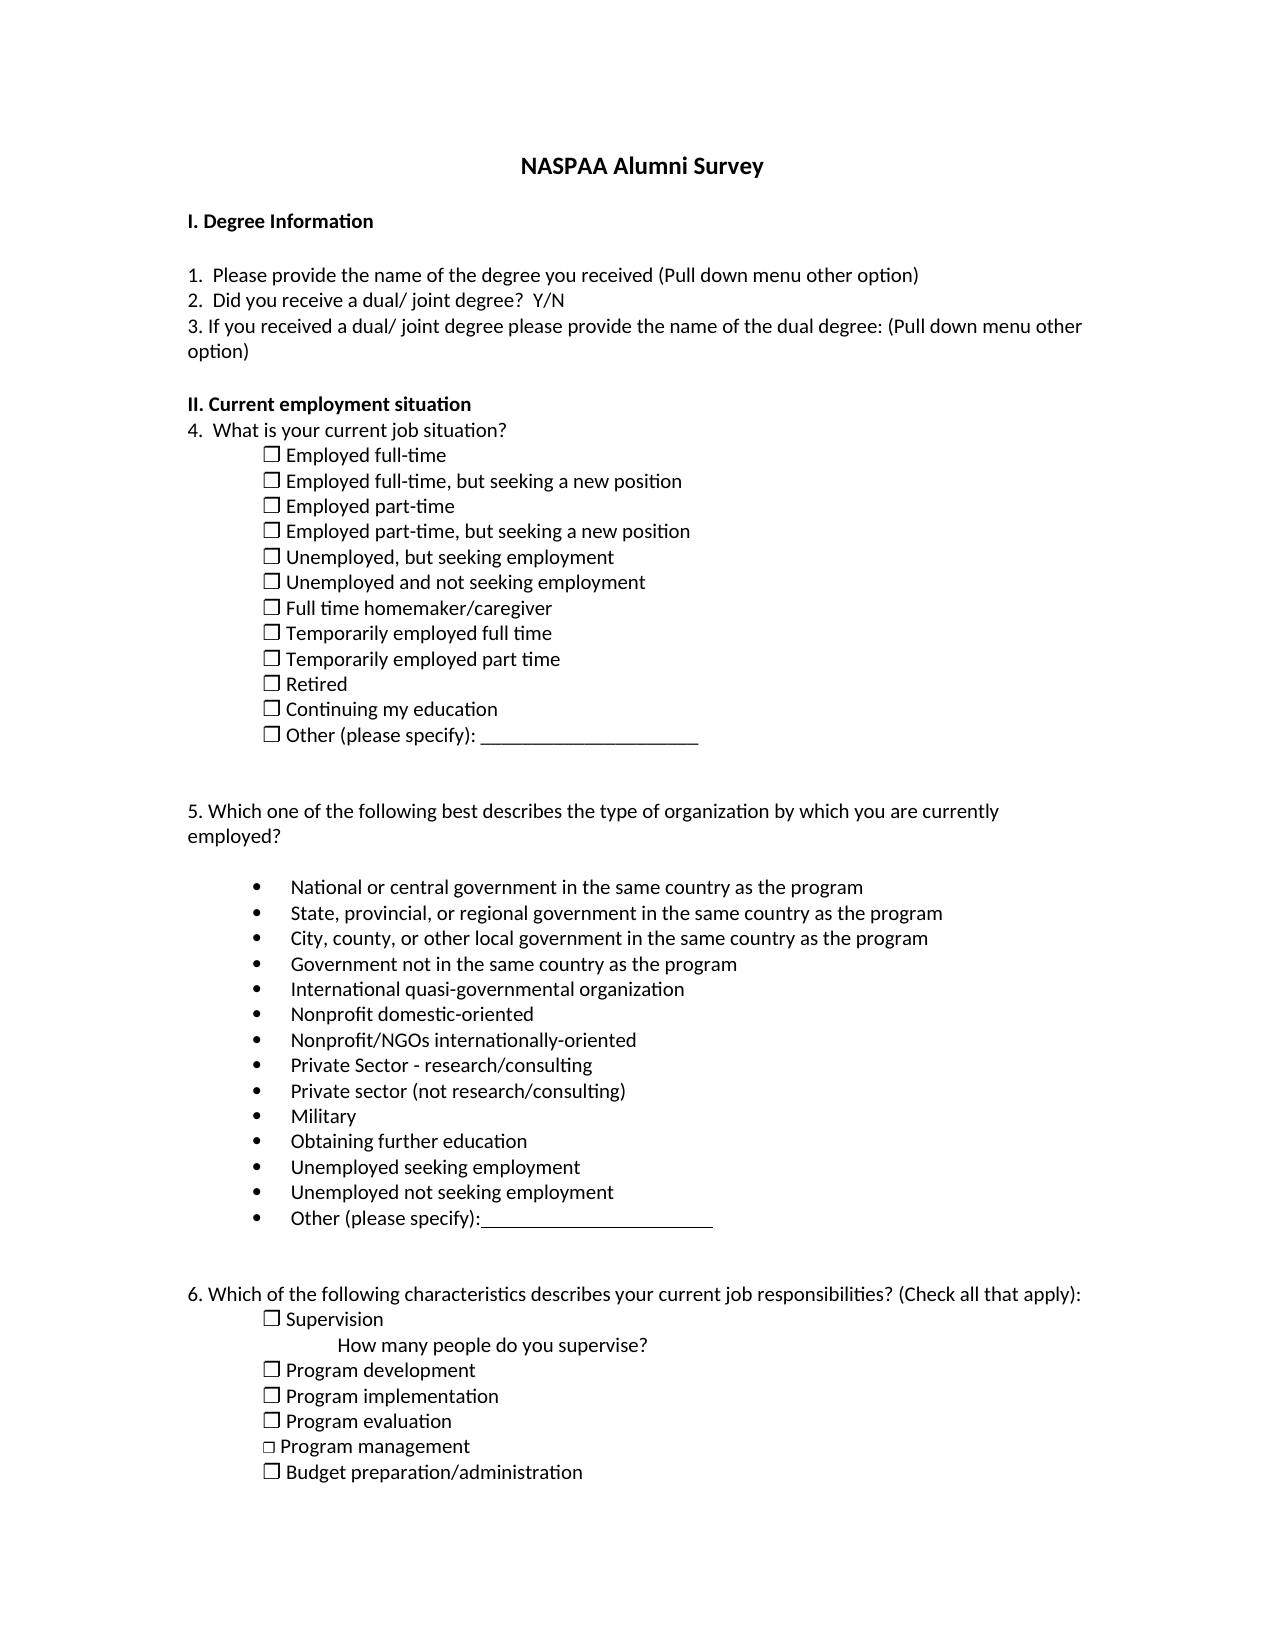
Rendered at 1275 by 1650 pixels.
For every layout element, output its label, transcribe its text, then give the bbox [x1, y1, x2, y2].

text ❐ Program development [262, 1357, 1087, 1383]
text 5. Which one of the following best describes the type of organization by which you are currently employed? [187, 798, 1087, 849]
text ❐ Program implementation [262, 1383, 1087, 1408]
list 4. What is your current job situation? [187, 417, 1087, 442]
list Obtaining further education [253, 1129, 1087, 1154]
text ❐ Full time homemaker/caregiver [262, 595, 1087, 620]
text ❐ Other (please specify): _____________________ [262, 722, 1087, 747]
list Unemployed not seeking employment [253, 1179, 1087, 1205]
text ❐ Program management [262, 1434, 1087, 1459]
text ❐ Continuing my education [262, 697, 1087, 722]
text ❐ Employed part-time [262, 493, 1087, 519]
text ❐ Unemployed and not seeking employment [262, 569, 1087, 595]
list Nonprofit domestic-oriented [253, 1002, 1087, 1027]
list International quasi-governmental organization [253, 976, 1087, 1002]
list II. Current employment situation [187, 392, 1087, 417]
list Private Sector - research/consulting [253, 1052, 1087, 1078]
list 3. If you received a dual/ joint degree please provide the name of the dual degree: (Pull down menu other option) [187, 313, 1087, 364]
list Private sector (not research/consulting) [253, 1078, 1087, 1103]
list NASPAA Alumni Survey [197, 150, 1087, 181]
list Government not in the same country as the program [253, 951, 1087, 976]
list 2. Did you receive a dual/ joint degree? Y/N [187, 287, 1087, 313]
list National or central government in the same country as the program [253, 874, 1087, 900]
text ❐ Employed full-time, but seeking a new position [262, 468, 1087, 493]
list I. Degree Information [187, 208, 1087, 234]
list 1. Please provide the name of the degree you received (Pull down menu other option) [187, 262, 1087, 287]
list City, county, or other local government in the same country as the program [253, 925, 1087, 951]
text ❐ Supervision [262, 1307, 1087, 1332]
list State, provincial, or regional government in the same country as the program [253, 900, 1087, 925]
text 6. Which of the following characteristics describes your current job responsibilities? (Check all that apply): [187, 1281, 1087, 1307]
text ❐ Employed part-time, but seeking a new position [262, 519, 1087, 544]
list Other (please specify): [253, 1205, 1087, 1230]
list Nonprofit/NGOs internationally-oriented [253, 1027, 1087, 1052]
text ❐ Temporarily employed full time [262, 620, 1087, 646]
text ❐ Budget preparation/administration [262, 1459, 1087, 1484]
text ❐ Employed full-time [262, 442, 1087, 468]
list Military [253, 1103, 1087, 1129]
text ❐ Temporarily employed part time [262, 646, 1087, 671]
text How many people do you supervise? [262, 1332, 1087, 1357]
text ❐ Retired [262, 671, 1087, 697]
text ❐ Program evaluation [262, 1408, 1087, 1434]
list Unemployed seeking employment [253, 1154, 1087, 1179]
text ❐ Unemployed, but seeking employment [262, 544, 1087, 569]
